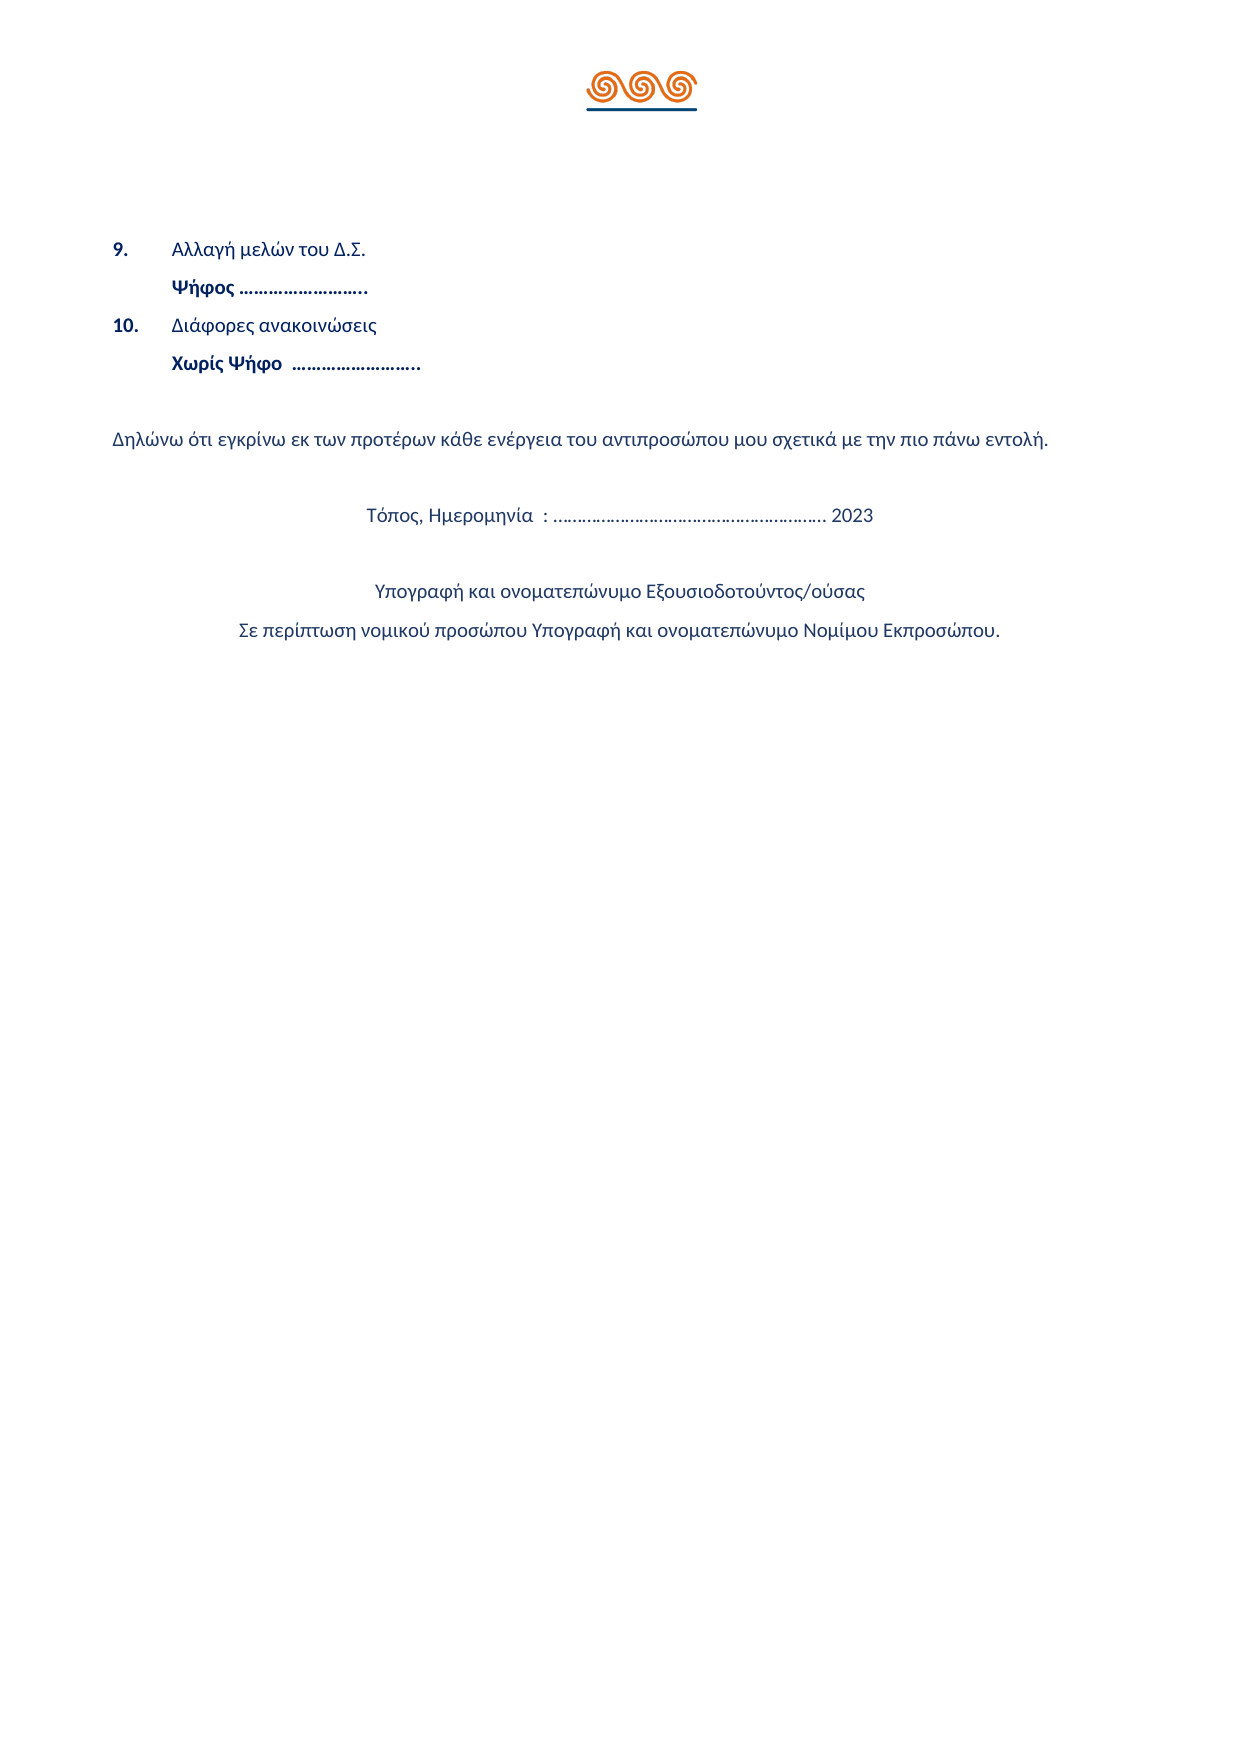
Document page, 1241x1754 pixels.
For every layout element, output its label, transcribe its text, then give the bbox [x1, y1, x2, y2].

text Σε περίπτωση νομικού προσώπου Υπογραφή και ονοματεπώνυμο Νομίμου Εκπροσώπου. [112, 617, 1128, 642]
text Υπογραφή και ονοματεπώνυμο Εξουσιοδοτούντος/ούσας [112, 579, 1128, 604]
text 10. Διάφορες ανακοινώσεις [112, 312, 1128, 338]
picture [459, 44, 822, 129]
text Χωρίς Ψήφο …………………….. [112, 350, 1128, 376]
text Ψήφος …………………….. [112, 274, 1128, 300]
text Τόπος, Ημερομηνία : ………………………………………………… 2023 [112, 502, 1128, 528]
text Δηλώνω ότι εγκρίνω εκ των προτέρων κάθε ενέργεια του αντιπροσώπου μου σχετικά με την πιο πάνω εντολή. [112, 426, 1128, 452]
text 9. Αλλαγή μελών του Δ.Σ. [112, 236, 1128, 262]
